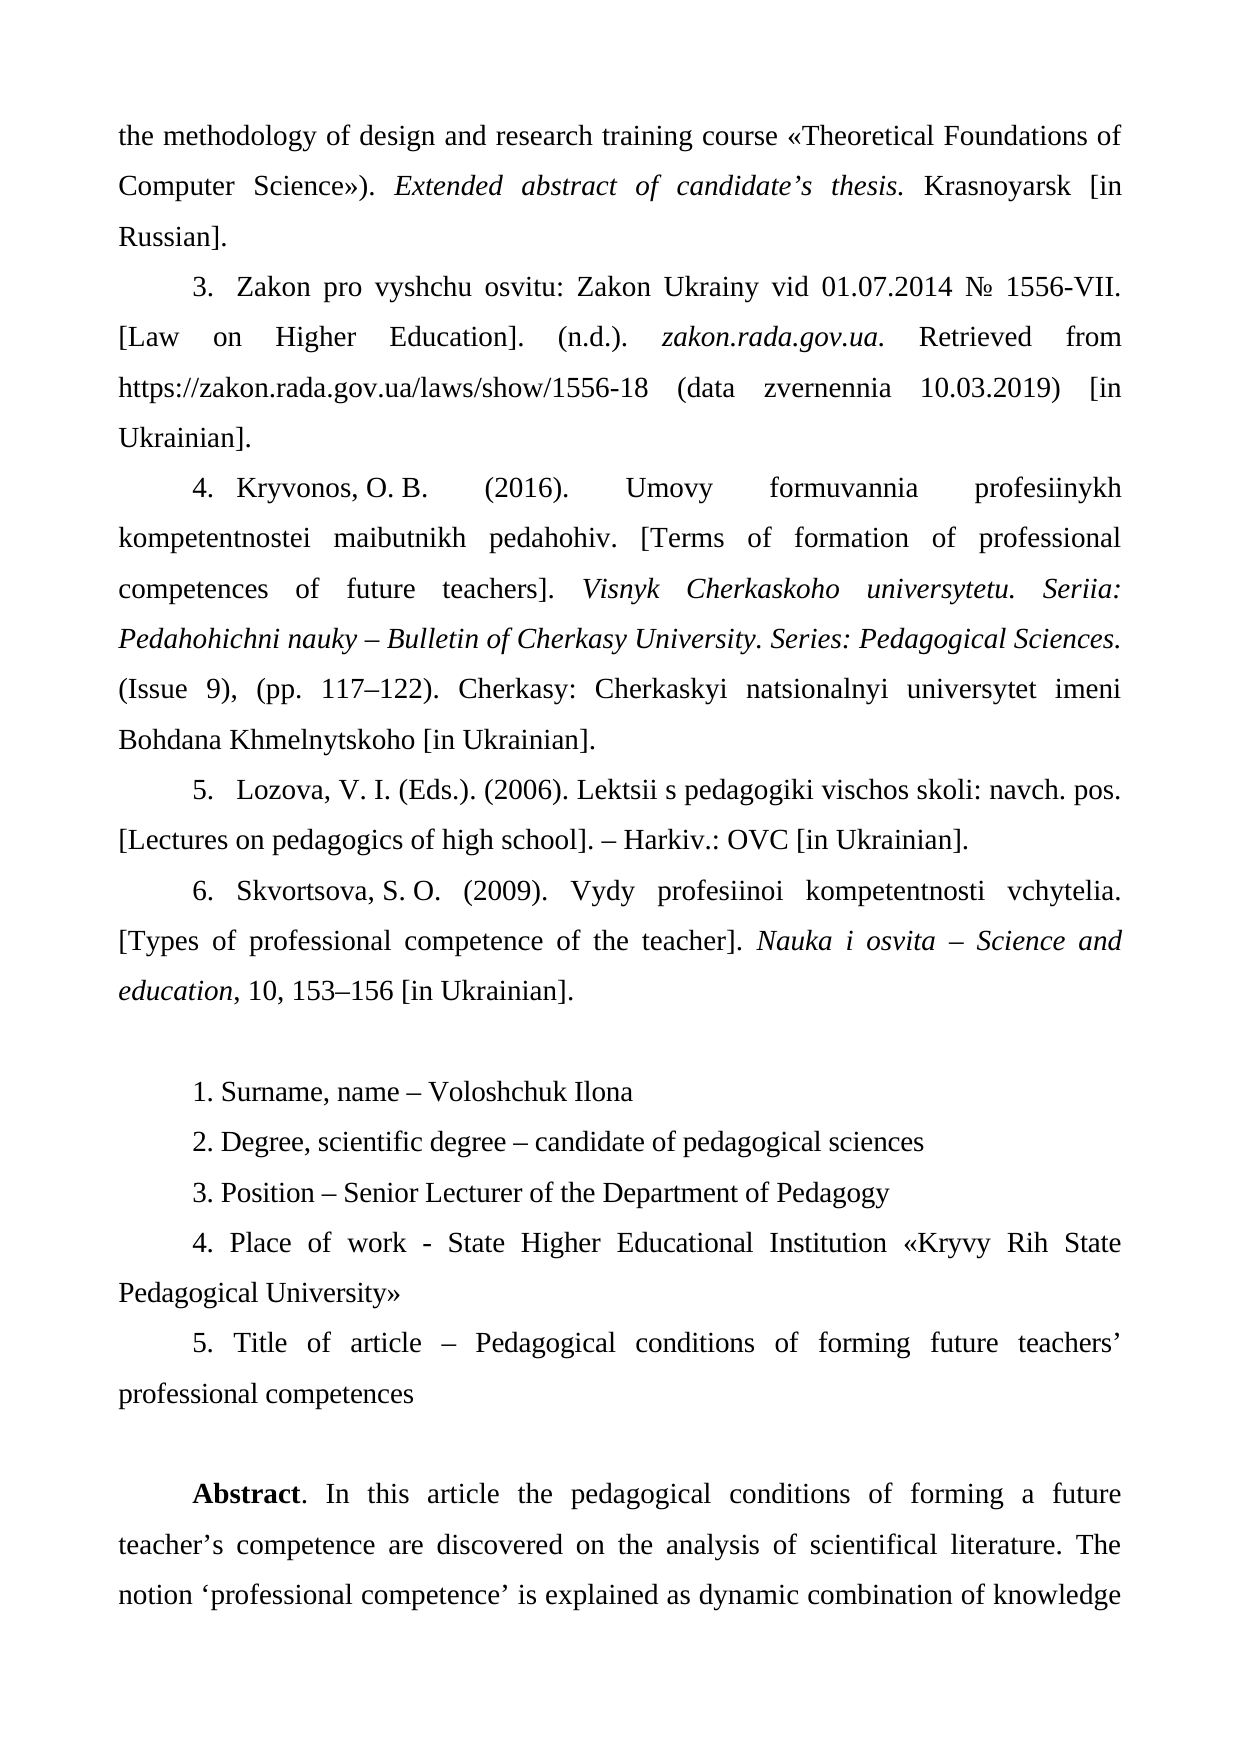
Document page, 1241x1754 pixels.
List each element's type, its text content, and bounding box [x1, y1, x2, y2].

list Skvortsova, S. O. (2009). Vydy profesiinoi kompetentnosti vchytelia. [Types of professional competence of the teacher]. Nauka i osvita – Science and education, 10, 153‒156 [in Ukrainian]. [118, 873, 1122, 1007]
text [118, 1477, 1122, 1611]
text 4. Place of work - State Higher Educational Institution «Kryvy Rih State Pedagogical University» [118, 1225, 1122, 1309]
list Lozova, V. I. (Eds.). (2006). Lektsіi s pedagogіki vischos skoli: navch. pos. [Lectures on pedagogics of high school]. – Harkiv.: OVC [in Ukrainian]. [118, 772, 1122, 856]
text 1. Surname, name – Voloshchuk Ilona [118, 1074, 1122, 1108]
text 2. Degree, scientific degree – candidate of pedagogical sciences [118, 1124, 1122, 1158]
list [118, 118, 1122, 252]
text 3. Position – Senior Lecturer of the Department of Pedagogy [118, 1175, 1122, 1208]
list Zakon pro vyshchu osvitu: Zakon Ukrainy vid 01.07.2014 № 1556-VII. [Law on Higher Education]. (n.d.). zakon.rada.gov.ua. Retrieved from https://zakon.rada.gov.ua/laws/show/1556-18 (data zvernennia 10.03.2019) [in Ukrainian]. [118, 269, 1122, 453]
text 5. Title of article – Pedagogical conditions of forming future teachers’ professional competences [118, 1326, 1122, 1409]
list Kryvonos, O. B. (2016). Umovy formuvannia profesiinykh kompetentnostei maibutnikh pedahohiv. [Terms of formation of professional competences of future teachers]. Visnyk Cherkaskoho universytetu. Seriia: Pedahohichni nauky – Bulletin of Cherkasy University. Series: Pedagogical Sciences. (Issue 9), (pp. 117–122). Cherkasy: Cherkaskyi natsionalnyi universytet imeni Bohdana Khmelnytskoho [in Ukrainian]. [118, 470, 1122, 755]
